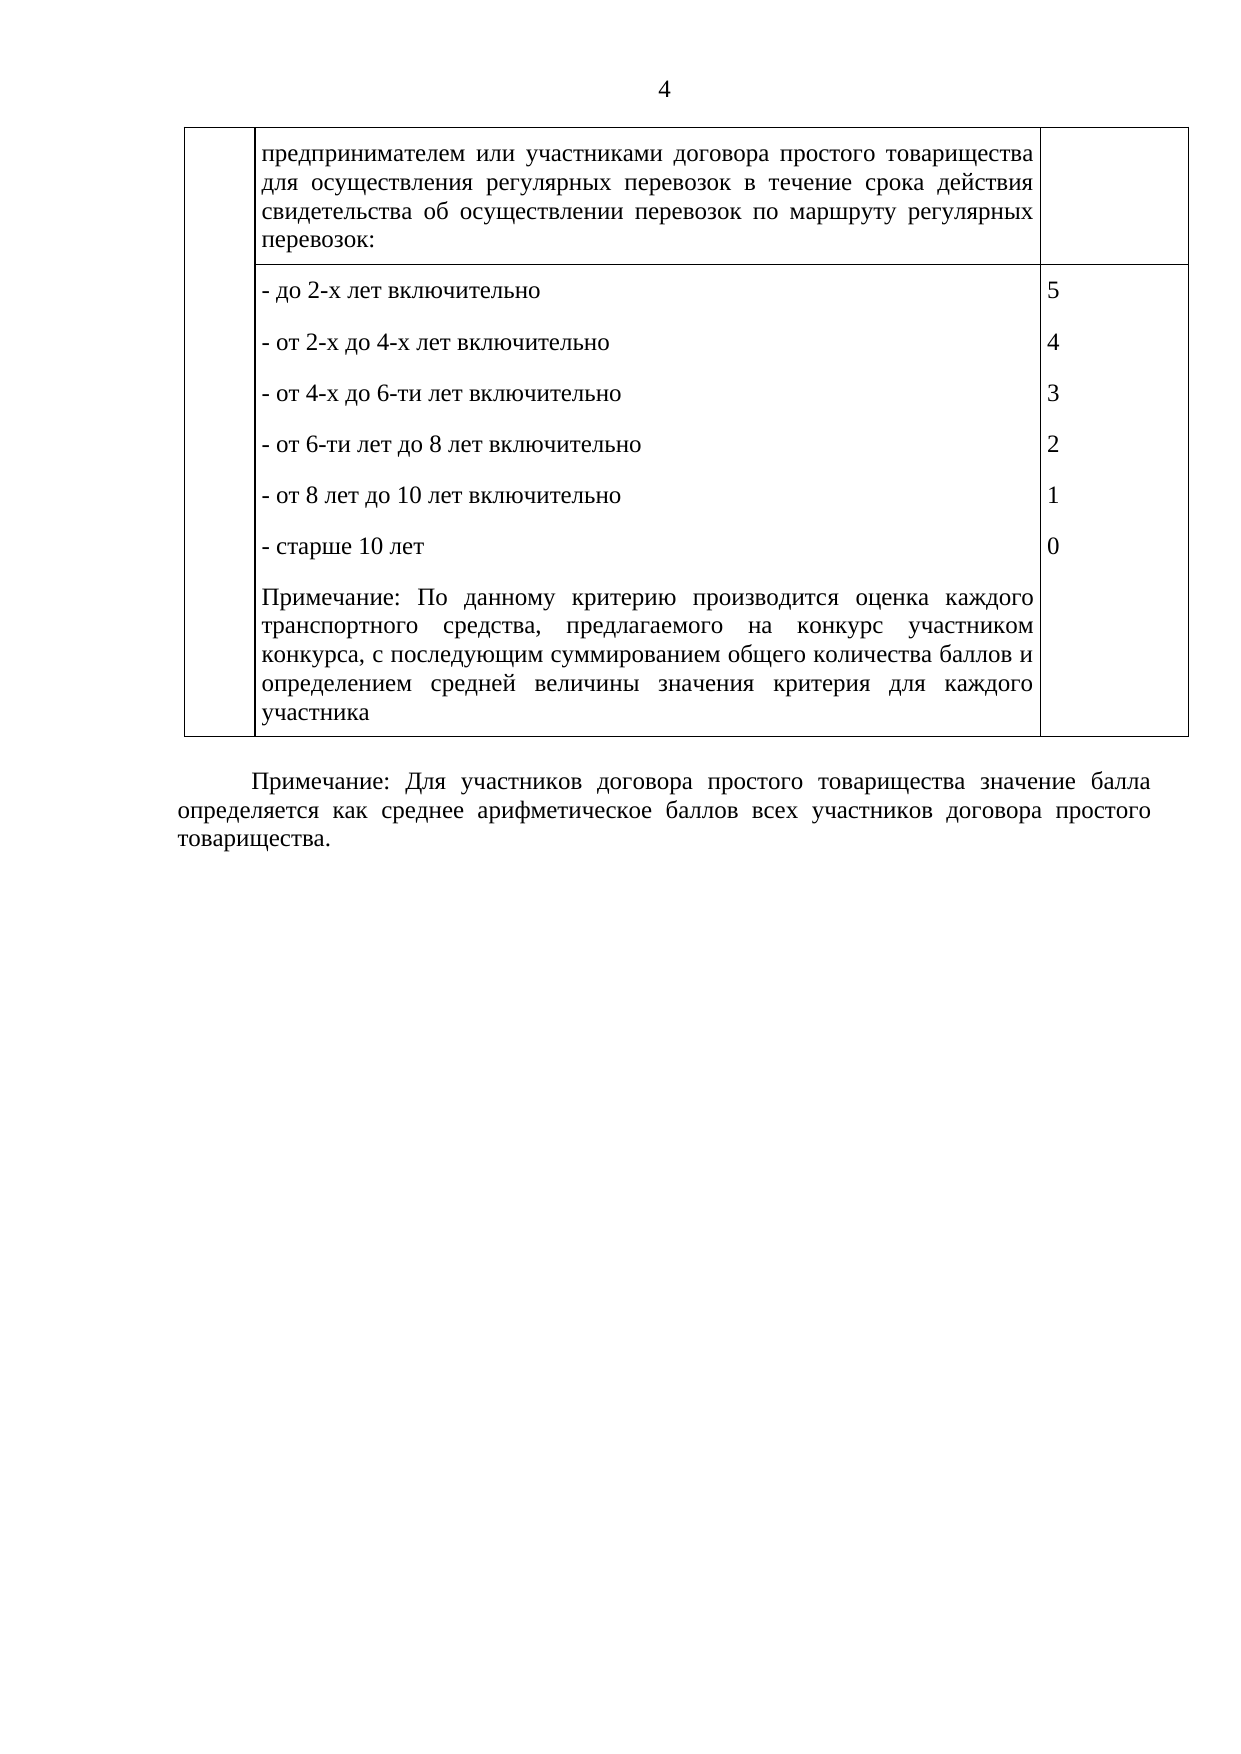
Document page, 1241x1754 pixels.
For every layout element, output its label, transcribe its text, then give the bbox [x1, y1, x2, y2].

table_cell - от 8 лет до 10 лет включительно [256, 468, 1040, 519]
table_cell - от 6-ти лет до 8 лет включительно [256, 417, 1040, 468]
table_cell 0 [1041, 519, 1188, 570]
text Примечание: Для участников договора простого товарищества значение балла определяется как среднее арифметическое баллов всех участников договора простого товарищества. [177, 766, 1152, 852]
table_cell 5 [1041, 265, 1188, 315]
table_cell 1 [1041, 468, 1188, 519]
table_cell Примечание: По данному критерию производится оценка каждого транспортного средства, предлагаемого на конкурс участником конкурса, с последующим суммированием общего количества баллов и определением средней величины значения критерия для каждого участника [256, 570, 1040, 736]
table_cell [1041, 570, 1188, 736]
table_cell 4 [1041, 315, 1188, 366]
table_cell [1041, 128, 1188, 264]
table_cell - от 4-х до 6-ти лет включительно [256, 366, 1040, 417]
table_cell - до 2-х лет включительно [256, 265, 1040, 315]
table_cell 2 [1041, 417, 1188, 468]
table_cell - от 2-х до 4-х лет включительно [256, 315, 1040, 366]
table_cell - старше 10 лет [256, 519, 1040, 570]
table_cell 3 [1041, 366, 1188, 417]
table_cell 4 [185, 128, 254, 736]
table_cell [256, 128, 1040, 264]
